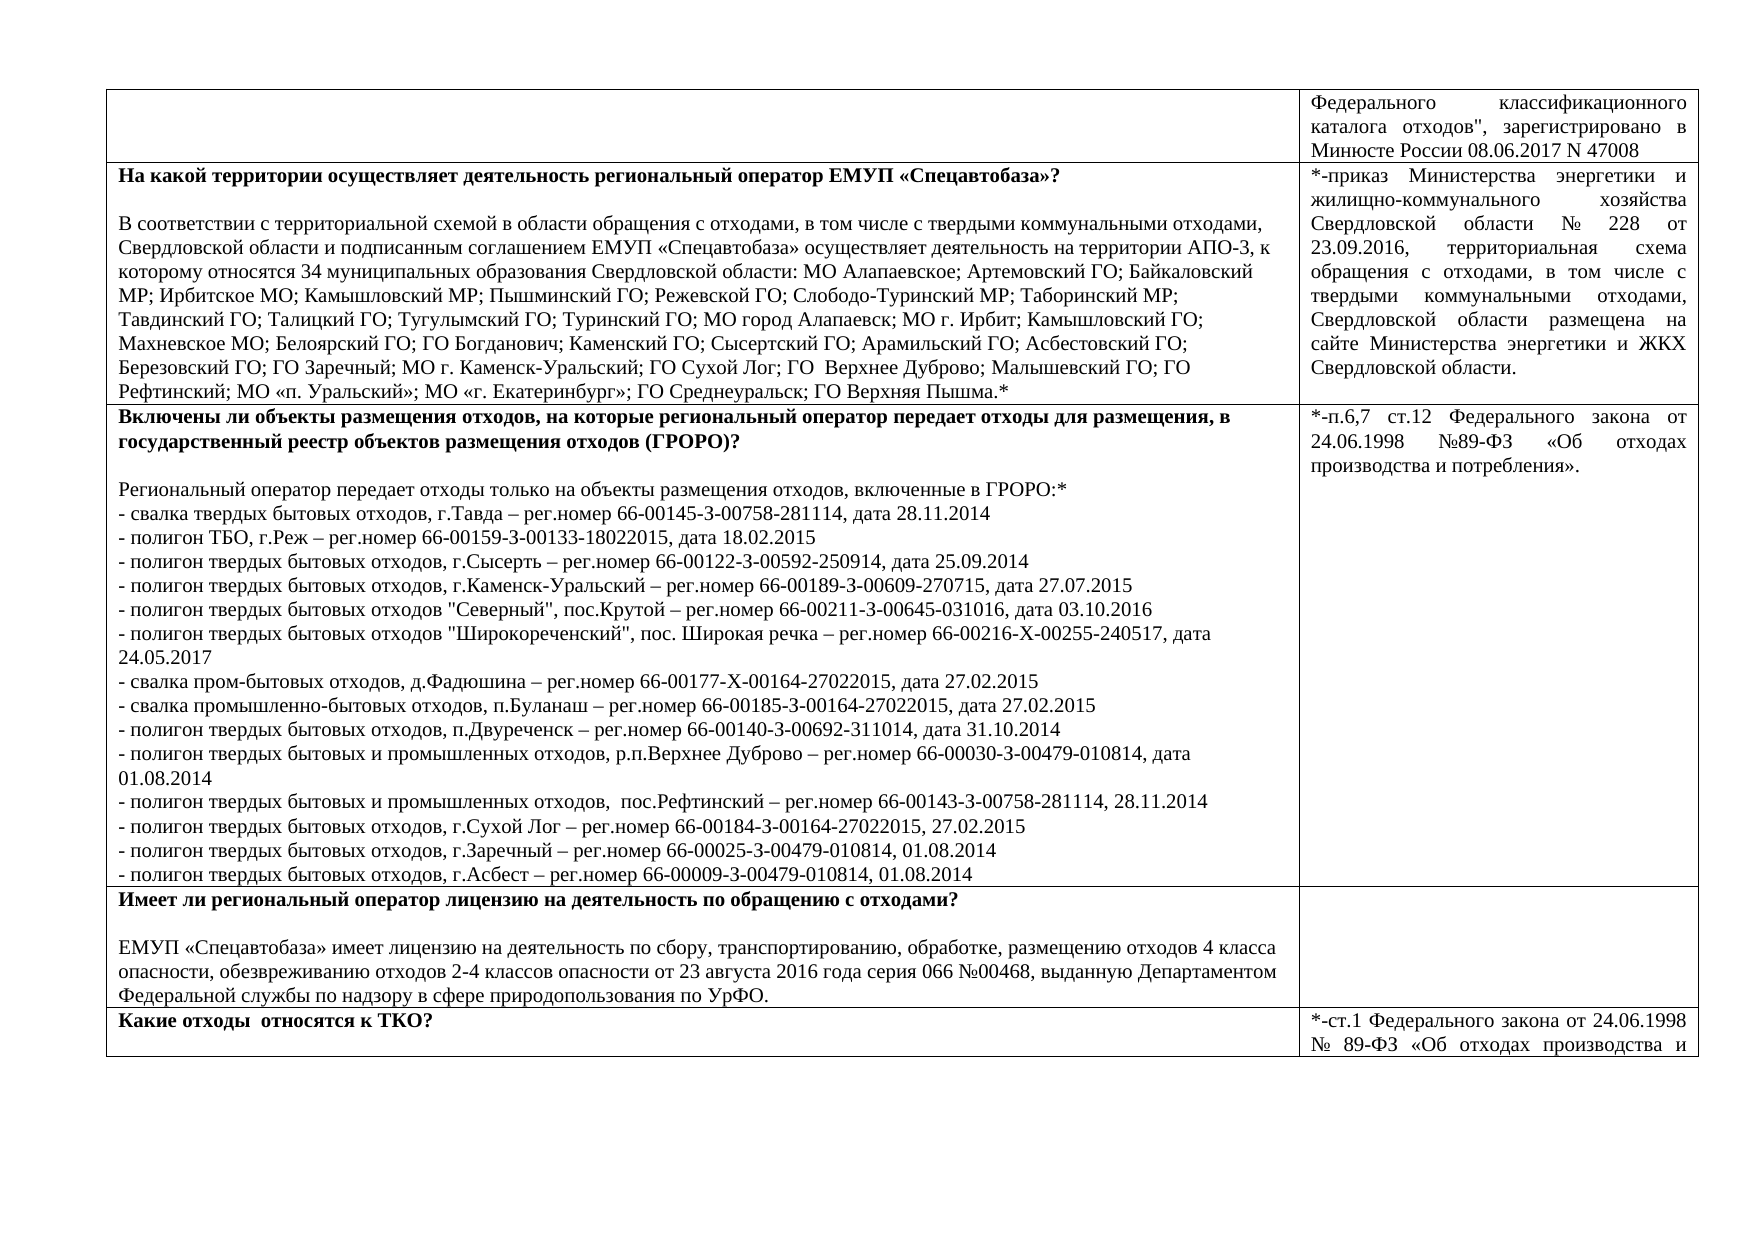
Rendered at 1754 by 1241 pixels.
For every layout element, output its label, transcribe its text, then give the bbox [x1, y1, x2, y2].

table_cell *-п.6,7 ст.12 Федерального закона от 24.06.1998 №89-ФЗ «Об отходах производства и потребления». [1300, 405, 1698, 886]
table_cell [1300, 887, 1698, 1007]
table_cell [1300, 90, 1698, 162]
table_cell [107, 90, 1299, 162]
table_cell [1300, 1008, 1698, 1056]
table_cell На какой территории осуществляет деятельность региональный оператор ЕМУП «Спецавтобаза»? В соответствии с территориальной схемой в области обращения с отходами, в том числе с твердыми коммунальными отходами, Свердловской области и подписанным соглашением ЕМУП «Спецавтобаза» осуществляет деятельность на территории АПО-3, к которому относятся 34 муниципальных образования Свердловской области: МО Алапаевское; Артемовский ГО; Байкаловский МР; Ирбитское МО; Камышловский МР; Пышминский ГО; Режевской ГО; Слободо-Туринский МР; Таборинский МР; Тавдинский ГО; Талицкий ГО; Тугулымский ГО; Туринский ГО; МО город Алапаевск; МО г. Ирбит; Камышловский ГО; Махневское МО; Белоярский ГО; ГО Богданович; Каменский ГО; Сысертский ГО; Арамильский ГО; Асбестовский ГО; Березовский ГО; ГО Заречный; МО г. Каменск-Уральский; ГО Сухой Лог; ГО Верхнее Дуброво; Малышевский ГО; ГО Рефтинский; МО «п. Уральский»; МО «г. Екатеринбург»; ГО Среднеуральск; ГО Верхняя Пышма.* [107, 163, 1299, 403]
table_cell Имеет ли региональный оператор лицензию на деятельность по обращению с отходами? ЕМУП «Спецавтобаза» имеет лицензию на деятельность по сбору, транспортированию, обработке, размещению отходов 4 класса опасности, обезвреживанию отходов 2-4 классов опасности от 23 августа 2016 года серия 066 №00468, выданную Департаментом Федеральной службы по надзору в сфере природопользования по УрФО. [107, 887, 1299, 1007]
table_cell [107, 1008, 1299, 1056]
table_cell Включены ли объекты размещения отходов, на которые региональный оператор передает отходы для размещения, в государственный реестр объектов размещения отходов (ГРОРО)? Региональный оператор передает отходы только на объекты размещения отходов, включенные в ГРОРО:* - свалка твердых бытовых отходов, г.Тавда – рег.номер 66-00145-З-00758-281114, дата 28.11.2014 - полигон ТБО, г.Реж – рег.номер 66-00159-З-00133-18022015, дата 18.02.2015 - полигон твердых бытовых отходов, г.Сысерть – рег.номер 66-00122-З-00592-250914, дата 25.09.2014 - полигон твердых бытовых отходов, г.Каменск-Уральский – рег.номер 66-00189-З-00609-270715, дата 27.07.2015 - полигон твердых бытовых отходов "Северный", пос.Крутой – рег.номер 66-00211-З-00645-031016, дата 03.10.2016 - полигон твердых бытовых отходов "Широкореченский", пос. Широкая речка – рег.номер 66-00216-Х-00255-240517, дата 24.05.2017 - свалка пром-бытовых отходов, д.Фадюшина – рег.номер 66-00177-Х-00164-27022015, дата 27.02.2015 - свалка промышленно-бытовых отходов, п.Буланаш – рег.номер 66-00185-З-00164-27022015, дата 27.02.2015 - полигон твердых бытовых отходов, п.Двуреченск – рег.номер 66-00140-З-00692-311014, дата 31.10.2014 - полигон твердых бытовых и промышленных отходов, р.п.Верхнее Дуброво – рег.номер 66-00030-З-00479-010814, дата 01.08.2014 - полигон твердых бытовых и промышленных отходов, пос.Рефтинский – рег.номер 66-00143-З-00758-281114, 28.11.2014 - полигон твердых бытовых отходов, г.Сухой Лог – рег.номер 66-00184-З-00164-27022015, 27.02.2015 - полигон твердых бытовых отходов, г.Заречный – рег.номер 66-00025-З-00479-010814, 01.08.2014 - полигон твердых бытовых отходов, г.Асбест – рег.номер 66-00009-З-00479-010814, 01.08.2014 [107, 405, 1299, 886]
table_cell *-приказ Министерства энергетики и жилищно-коммунального хозяйства Свердловской области № 228 от 23.09.2016, территориальная схема обращения с отходами, в том числе с твердыми коммунальными отходами, Свердловской области размещена на сайте Министерства энергетики и ЖКХ Свердловской области. [1300, 163, 1698, 403]
